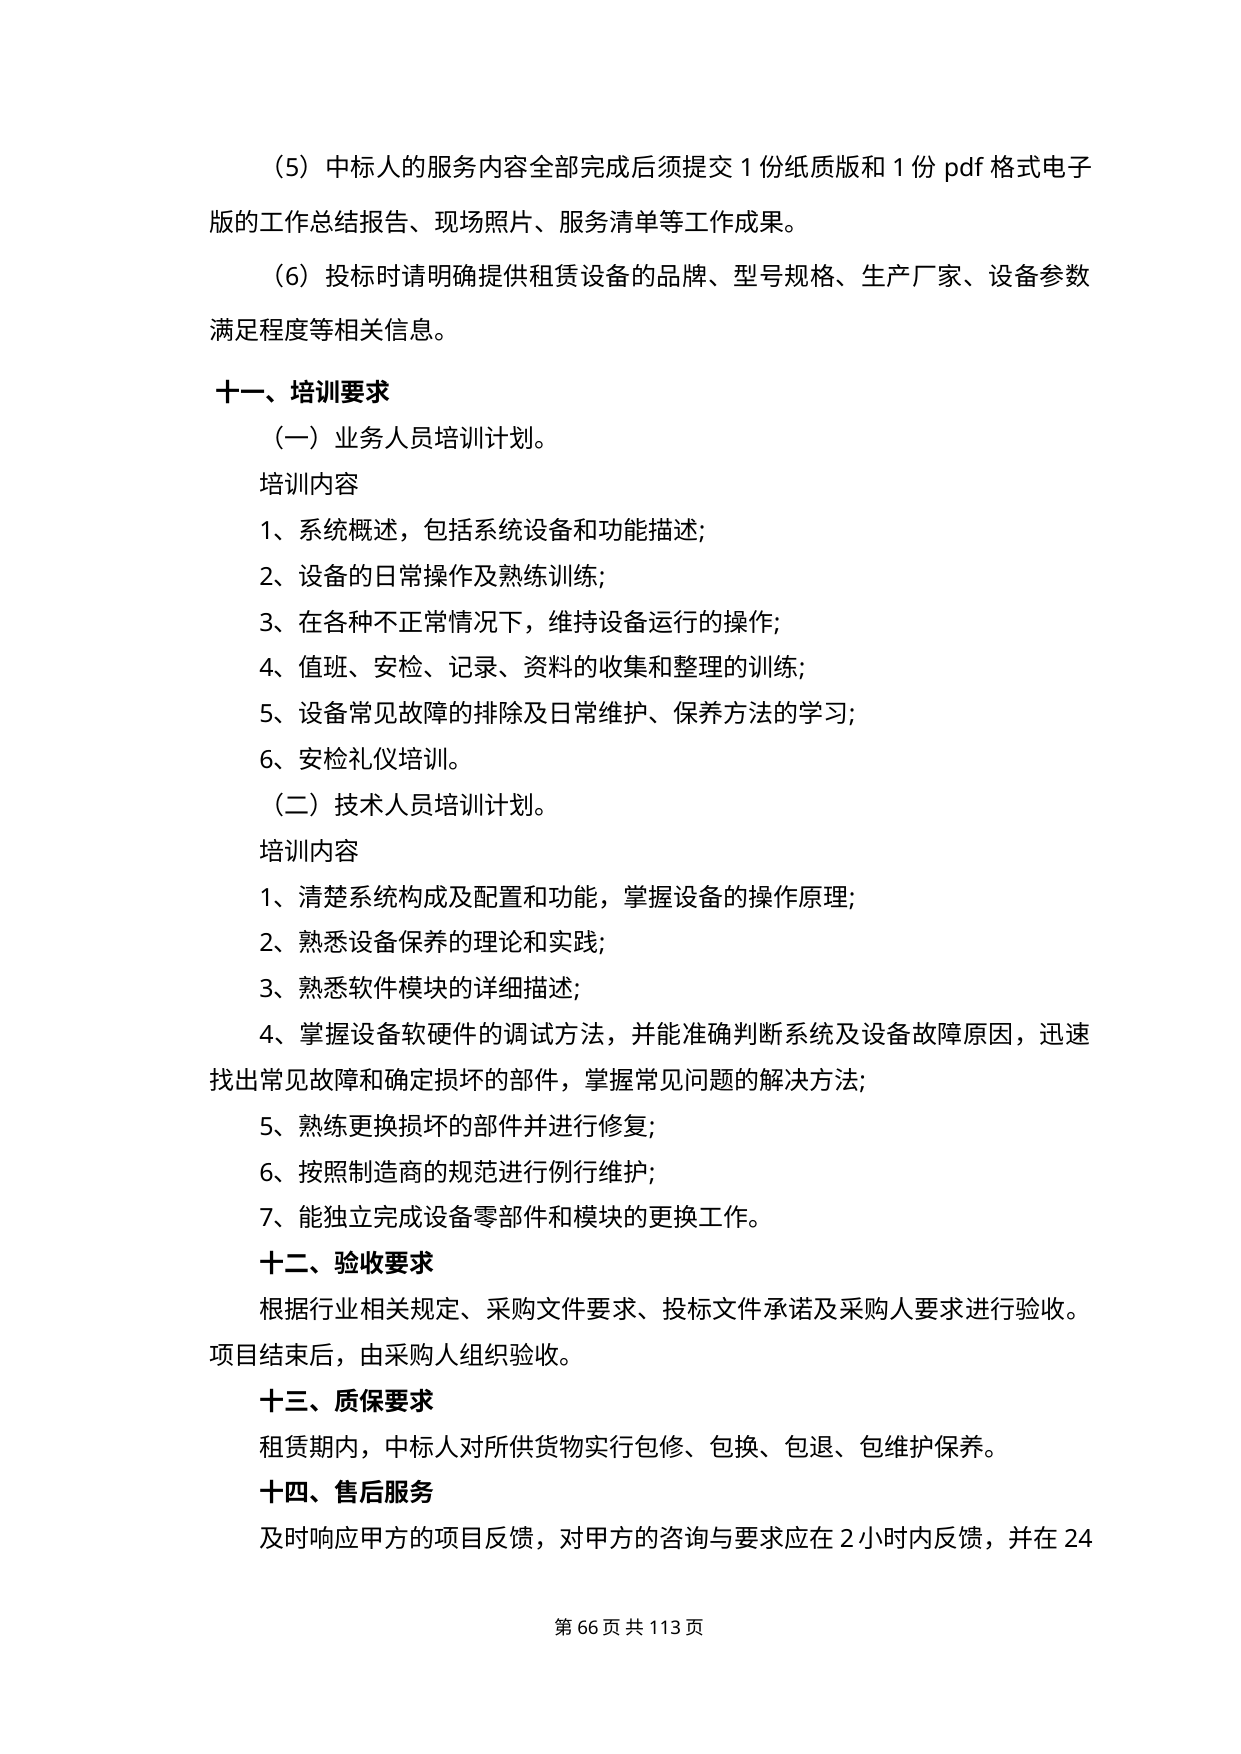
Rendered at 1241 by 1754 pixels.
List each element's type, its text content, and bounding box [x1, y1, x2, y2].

text （二）技术人员培训计划。 [209, 778, 1092, 823]
text 6、安检礼仪培训。 [209, 732, 1092, 778]
text （5）中标人的服务内容全部完成后须提交1份纸质版和1份 pdf 格式电子版的工作总结报告、现场照片、服务清单等工作成果。 [209, 148, 1092, 238]
text （6）投标时请明确提供租赁设备的品牌、型号规格、生产厂家、设备参数满足程度等相关信息。 [209, 256, 1092, 347]
title 十一、培训要求 [165, 365, 1092, 411]
title 十三、质保要求 [209, 1373, 1092, 1419]
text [209, 1511, 1092, 1557]
title 十四、售后服务 [209, 1465, 1092, 1511]
text 7、能独立完成设备零部件和模块的更换工作。 [209, 1190, 1092, 1236]
text 3、在各种不正常情况下，维持设备运行的操作; [209, 594, 1092, 640]
text 培训内容 [209, 457, 1092, 503]
text 1、清楚系统构成及配置和功能，掌握设备的操作原理; [209, 869, 1092, 915]
text 4、掌握设备软硬件的调试方法，并能准确判断系统及设备故障原因，迅速找出常见故障和确定损坏的部件，掌握常见问题的解决方法; [209, 1007, 1092, 1098]
text 4、值班、安检、记录、资料的收集和整理的训练; [209, 640, 1092, 686]
list 系统概述，包括系统设备和功能描述; [209, 503, 1092, 548]
title 租赁期内，中标人对所供货物实行包修、包换、包退、包维护保养。 [209, 1419, 1092, 1465]
text 5、设备常见故障的排除及日常维护、保养方法的学习; [209, 686, 1092, 732]
text （一）业务人员培训计划。 [209, 411, 1092, 457]
text 3、熟悉软件模块的详细描述; [209, 961, 1092, 1007]
text 培训内容 [209, 823, 1092, 869]
title 十二、验收要求 [209, 1236, 1092, 1282]
text 6、按照制造商的规范进行例行维护; [209, 1144, 1092, 1190]
text 2、设备的日常操作及熟练训练; [209, 548, 1092, 594]
text 2、熟悉设备保养的理论和实践; [209, 915, 1092, 961]
title 根据行业相关规定、采购文件要求、投标文件承诺及采购人要求进行验收。项目结束后，由采购人组织验收。 [209, 1282, 1092, 1373]
text 5、熟练更换损坏的部件并进行修复; [209, 1098, 1092, 1144]
